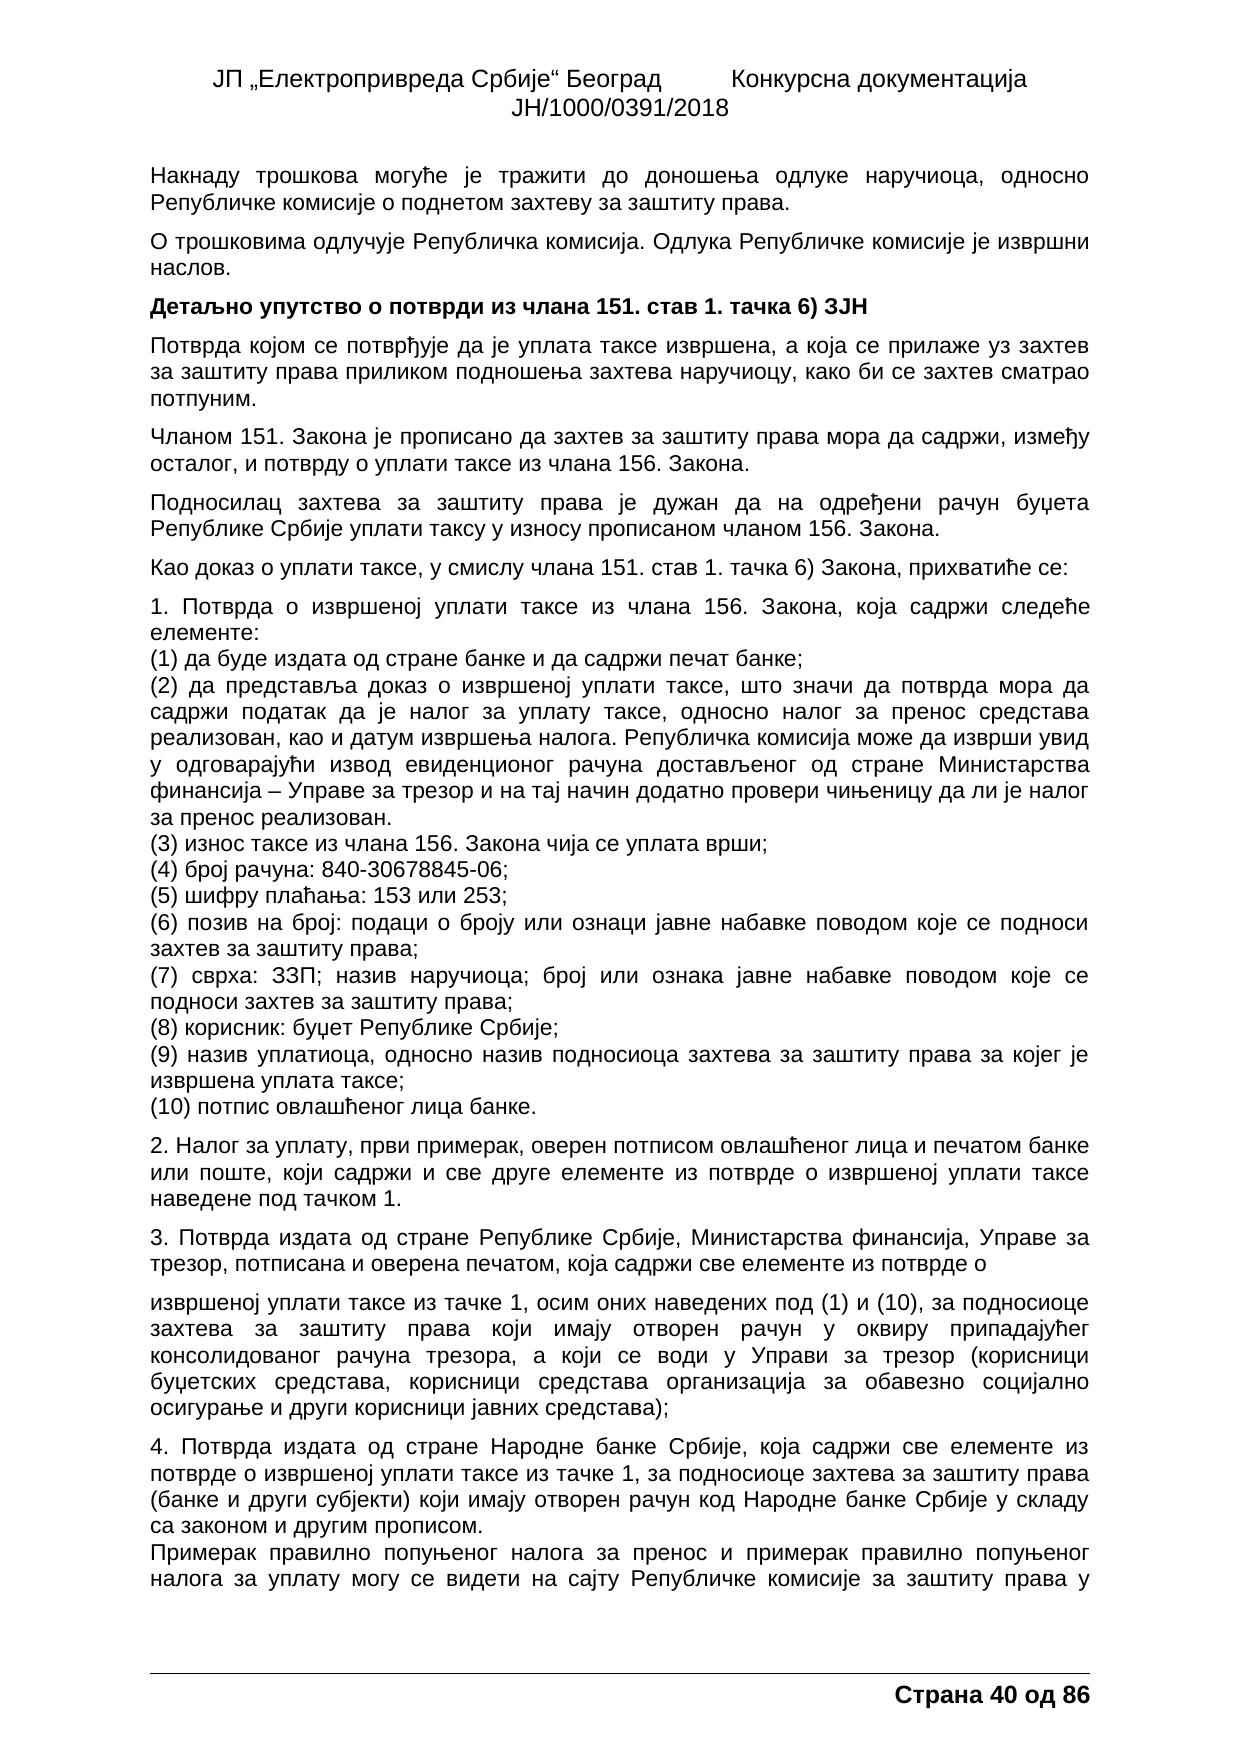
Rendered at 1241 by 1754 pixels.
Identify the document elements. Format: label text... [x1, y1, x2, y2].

text Подносилац захтева за заштиту права је дужан да на одређени рачун буџета Републике Србије уплати таксу у износу прописаном чланом 156. Закона. [150, 488, 1090, 541]
text (4) број рачуна: 840-30678845-06; [150, 856, 1090, 882]
text (8) корисник: буџет Републике Србије; [150, 1014, 1090, 1041]
text (6) позив на број: подаци о броју или ознаци јавне набавке поводом које се подноси захтев за заштиту права; [150, 909, 1090, 962]
text Као доказ о уплати таксе, у смислу члана 151. став 1. тачка 6) Закона, прихватиће се: [150, 554, 1090, 580]
text Детаљно упутство о потврди из члана 151. став 1. тачка 6) ЗЈН [150, 293, 1090, 319]
text (10) потпис овлашћеног лица банке. [150, 1093, 1090, 1120]
text 1. Потврда о извршеној уплати таксе из члана 156. Закона, која садржи следеће елементе: [150, 593, 1090, 645]
text Потврда којом се потврђује да је уплата таксе извршена, а која се прилаже уз захтев за заштиту права приликом подношења захтева наручиоцу, како би се захтев сматрао потпуним. [150, 332, 1090, 411]
text (2) да представља доказ о извршеној уплати таксе, што значи да потврда мора да садржи податак да је налог за уплату таксе, односно налог за пренос средстава реализован, као и датум извршења налога. Републичка комисија може да изврши увид у одговарајући извод евиденционог рачуна достављеног од стране Министарства финансија – Управе за трезор и на тај начин додатно провери чињеницу да ли је налог за пренос реализован. [150, 672, 1090, 830]
text извршеној уплати таксе из тачке 1, осим оних наведених под (1) и (10), за подносиоце захтева за заштиту права који имају отворен рачун у оквиру припадајућег консолидованог рачуна трезора, а који се води у Управи за трезор (корисници буџетских средстава, корисници средстава организација за обавезно социјално осигурање и други корисници јавних средстава); [150, 1289, 1090, 1421]
text 4. Потврда издата од стране Народне банке Србије, која садржи све елементе из потврде о извршеној уплати таксе из тачке 1, за подносиоце захтева за заштиту права (банке и други субјекти) који имају отворен рачун код Народне банке Србије у складу са законом и другим прописом. [150, 1433, 1090, 1539]
text (1) да буде издата од стране банке и да садржи печат банке; [150, 645, 1090, 672]
text 3. Потврда издата од стране Републике Србије, Министарства финансија, Управе за трезор, потписана и оверена печатом, која садржи све елементе из потврде о [150, 1224, 1090, 1276]
text Чланом 151. Закона је прописано да захтев за заштиту права мора да садржи, између осталог, и потврду о уплати таксе из члана 156. Закона. [150, 423, 1090, 476]
text Накнаду трошкова могуће је тражити до доношења одлуке наручиоца, односно Републичке комисије о поднетом захтеву за заштиту права. [150, 162, 1090, 215]
text (5) шифру плаћања: 153 или 253; [150, 882, 1090, 909]
text О трошковима одлучује Републичка комисија. Одлука Републичке комисије је извршни наслов. [150, 228, 1090, 280]
text 2. Налог за уплату, први примерак, оверен потписом овлашћеног лица и печатом банке или поште, који садржи и све друге елементе из потврде о извршеној уплати таксе наведене под тачком 1. [150, 1132, 1090, 1211]
text (7) сврха: ЗЗП; назив наручиоца; број или ознака јавне набавке поводом које се подноси захтев за заштиту права; [150, 962, 1090, 1014]
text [150, 1539, 1090, 1591]
text (9) назив уплатиоца, односно назив подносиоца захтева за заштиту права за којег је извршена уплата таксе; [150, 1041, 1090, 1093]
text (3) износ таксе из члана 156. Закона чија се уплата врши; [150, 830, 1090, 856]
